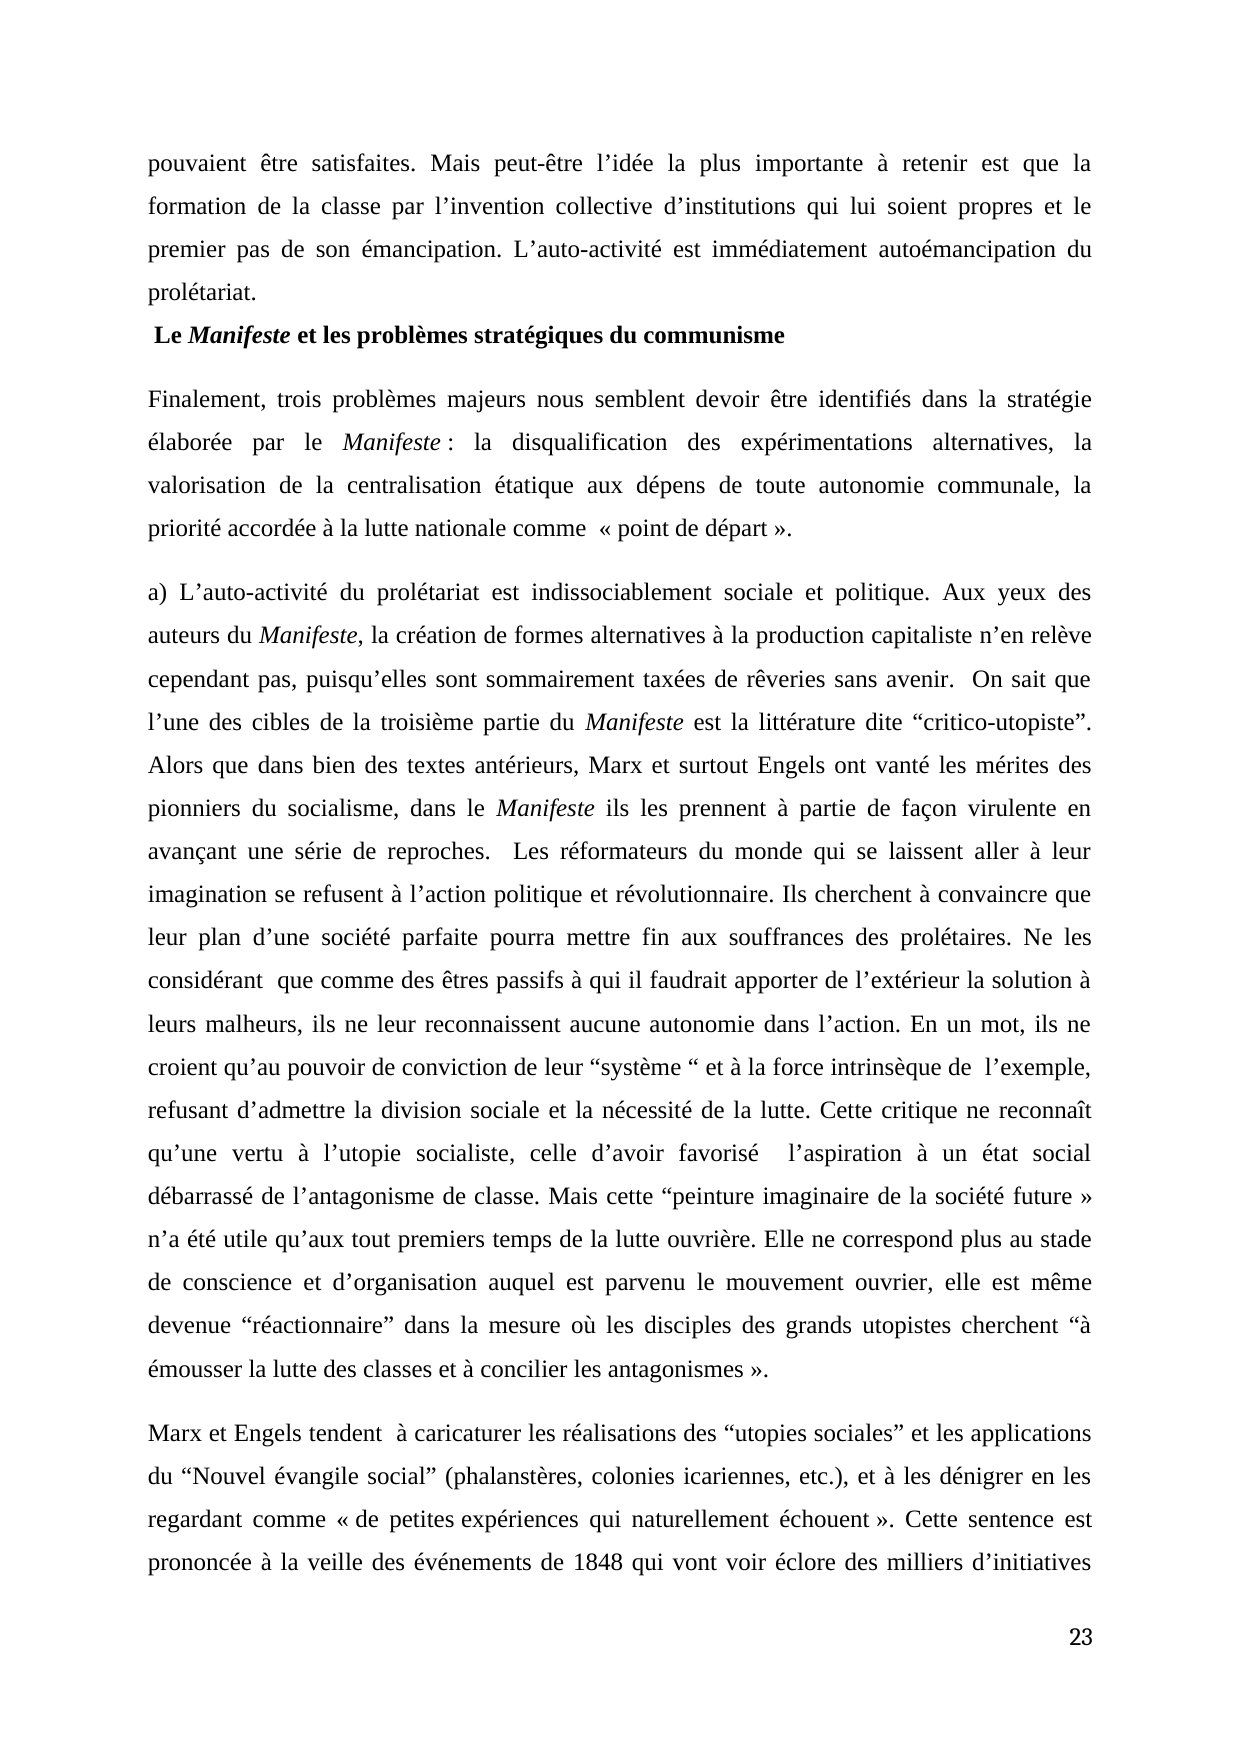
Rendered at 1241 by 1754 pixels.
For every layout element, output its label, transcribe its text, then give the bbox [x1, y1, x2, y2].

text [148, 148, 1093, 306]
text a) L’auto-activité du prolétariat est indissociablement sociale et politique. Aux yeux des auteurs du Manifeste, la création de formes alternatives à la production capitaliste n’en relève cependant pas, puisqu’elles sont sommairement taxées de rêveries sans avenir. On sait que l’une des cibles de la troisième partie du Manifeste est la littérature dite “critico-utopiste”. Alors que dans bien des textes antérieurs, Marx et surtout Engels ont vanté les mérites des pionniers du socialisme, dans le Manifeste ils les prennent à partie de façon virulente en avançant une série de reproches. Les réformateurs du monde qui se laissent aller à leur imagination se refusent à l’action politique et révolutionnaire. Ils cherchent à convaincre que leur plan d’une société parfaite pourra mettre fin aux souffrances des prolétaires. Ne les considérant que comme des êtres passifs à qui il faudrait apporter de l’extérieur la solution à leurs malheurs, ils ne leur reconnaissent aucune autonomie dans l’action. En un mot, ils ne croient qu’au pouvoir de conviction de leur “système “ et à la force intrinsèque de l’exemple, refusant d’admettre la division sociale et la nécessité de la lutte. Cette critique ne reconnaît qu’une vertu à l’utopie socialiste, celle d’avoir favorisé l’aspiration à un état social débarrassé de l’antagonisme de classe. Mais cette “peinture imaginaire de la société future » n’a été utile qu’aux tout premiers temps de la lutte ouvrière. Elle ne correspond plus au stade de conscience et d’organisation auquel est parvenu le mouvement ouvrier, elle est même devenue “réactionnaire” dans la mesure où les disciples des grands utopistes cherchent “à émousser la lutte des classes et à concilier les antagonismes ». [148, 577, 1093, 1382]
text Le Manifeste et les problèmes stratégiques du communisme [148, 320, 1093, 349]
text Finalement, trois problèmes majeurs nous semblent devoir être identifiés dans la stratégie élaborée par le Manifeste : la disqualification des expérimentations alternatives, la valorisation de la centralisation étatique aux dépens de toute autonomie communale, la priorité accordée à la lutte nationale comme « point de départ ». [148, 384, 1093, 542]
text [148, 1418, 1093, 1576]
